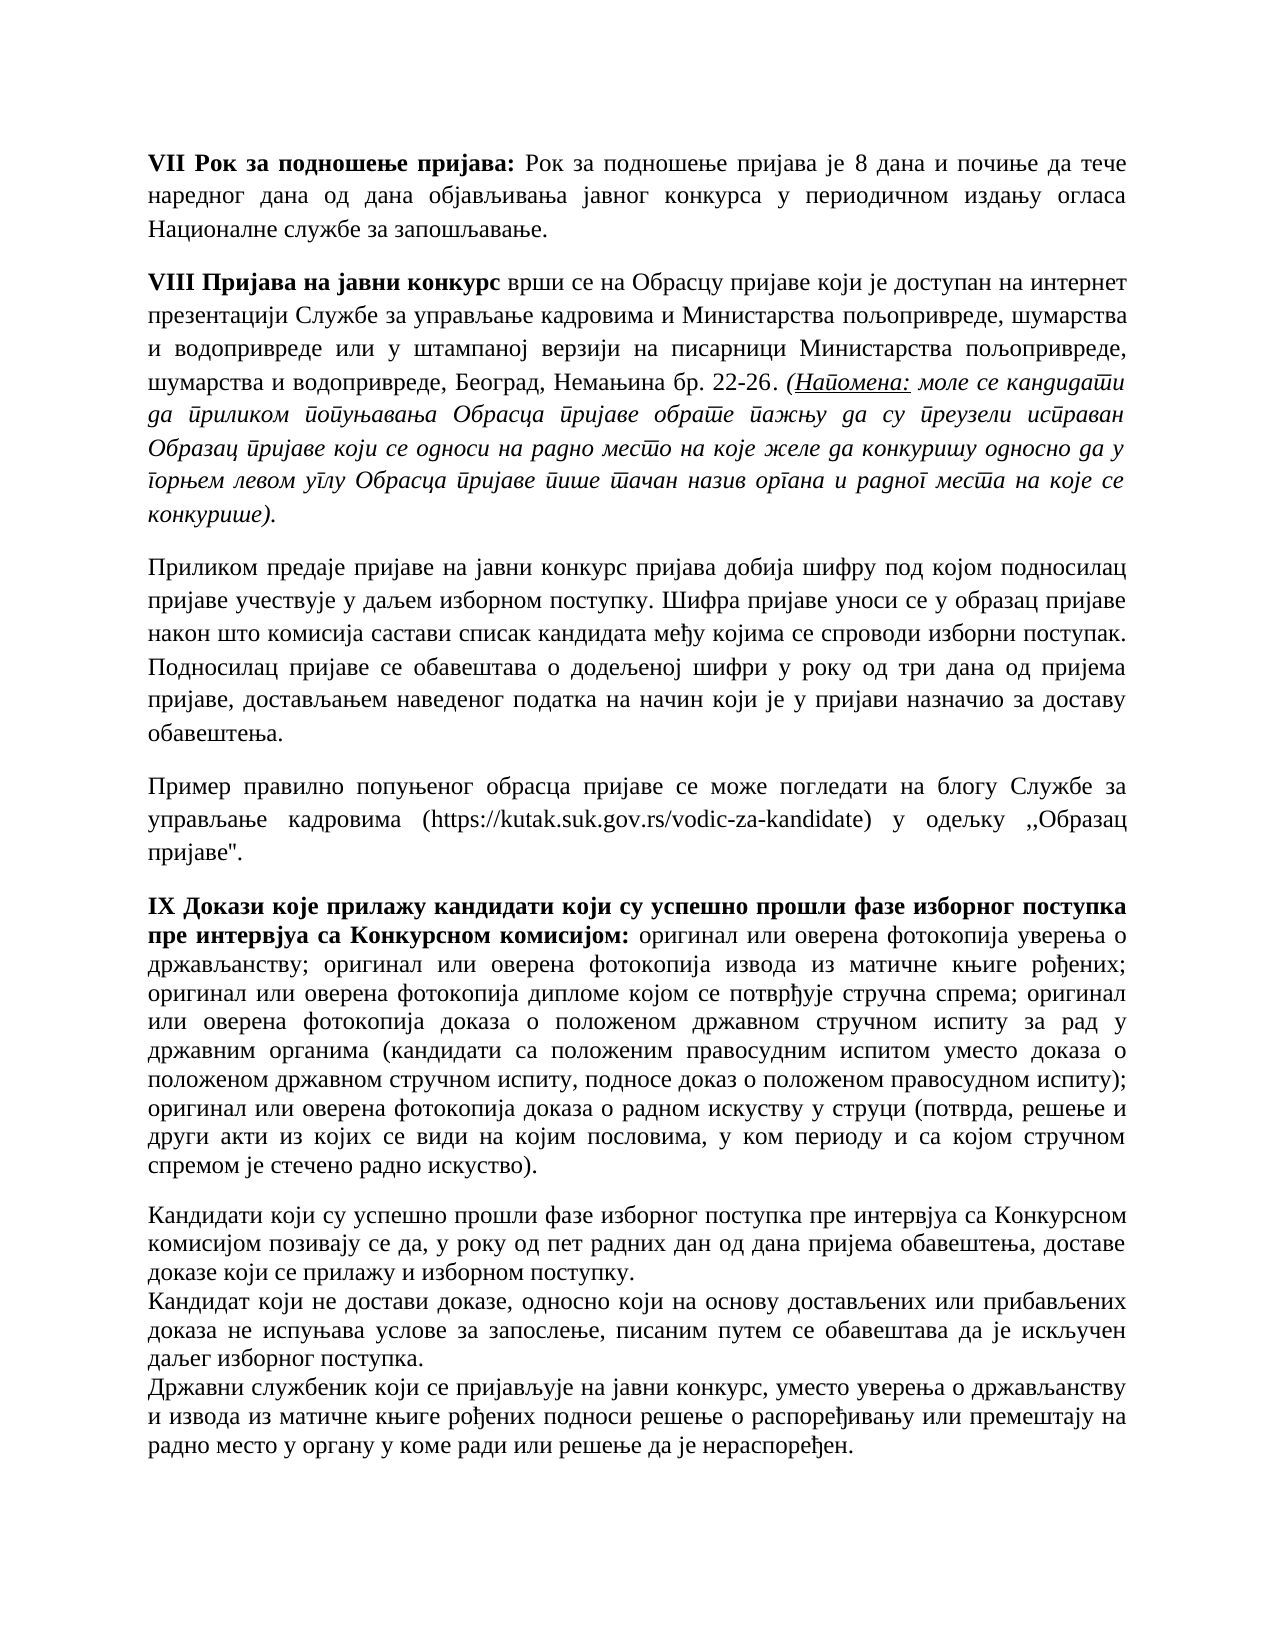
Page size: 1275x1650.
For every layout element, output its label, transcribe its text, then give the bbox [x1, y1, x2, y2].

text VIII Пријава на јавни конкурс врши се на Обрасцу пријаве који је доступан на интернет презентацији Службе за управљање кадровима и Министарства пољопривреде, шумарства и водопривреде или у штампаној верзији на писарници Министарства пољопривреде, шумарства и водопривреде, Београд, Немањина бр. 22-26. (Напомена: моле се кандидати да приликом попуњавања Обрасца пријаве обрате пажњу да су преузели исправан Образац пријаве који се односи на радно место на које желе да конкуришу односно да у горњем левом углу Обрасца пријаве пише тачан назив органа и радног места на које се конкурише). [148, 267, 1127, 527]
text Кандидати који су успешно прошли фазе изборног поступка пре интервјуа са Конкурсном комисијом позивају се да, у року од пет радних дан од дана пријема обавештења, доставе доказе који се прилажу и изборном поступку. [148, 1200, 1127, 1286]
text Кандидат који не достави доказе, односно који на основу достављених или прибављених доказа не испуњава услове за запослење, писаним путем се обавештава да је искључен даљег изборног поступка. [148, 1286, 1127, 1372]
text Државни службеник који се пријављује на јавни конкурс, уместо уверења о држављанству и извода из матичне књиге рођених подноси решење о распоређивању или премештају на радно место у органу у коме ради или решење да је нераспоређен. [148, 1372, 1127, 1458]
text VII Рок за подношење пријава: Рок за подношење пријава је 8 дана и почиње да тече наредног дана од дана објављивања јавног конкурса у периодичном издању огласа Националне службе за запошљавање. [148, 148, 1127, 242]
text IX Докази које прилажу кандидати који су успешно прошли фазе изборног поступка пре интервјуа са Конкурсном комисијом: оригинал или оверена фотокопија уверења о држављанству; оригинал или оверена фотокопија извода из матичне књиге рођених; оригинал или оверена фотокопија дипломе којом се потврђује стручна спрема; оригинал или оверена фотокопија доказа о положеном државном стручном испиту за рад у државним органима (кандидати са положеним правосудним испитом уместо доказа о положеном државном стручном испиту, подносе доказ о положеном правосудном испиту); оригинал или оверена фотокопија доказа о радном искуству у струци (потврда, решење и други акти из којих се види на којим пословима, у ком периоду и са којом стручном спремом је стечено радно искуство). [148, 891, 1127, 1179]
text Пример правилно попуњеног обрасца пријаве се може погледати на блогу Службе за управљање кадровима (https://kutak.suk.gov.rs/vodic-za-kandidate) у одељку ,,Образац пријаве''. [148, 771, 1127, 866]
text Приликом предаје пријаве на јавни конкурс пријава добија шифру под којом подносилац пријаве учествује у даљем изборном поступку. Шифра пријаве уноси се у образац пријаве након што комисија састави списак кандидата међу којима се спроводи изборни поступак. Подносилац пријаве се обавештава о додељеној шифри у року од три дана од пријема пријаве, достављањем наведеног податка на начин који је у пријави назначио за доставу обавештења. [148, 552, 1127, 746]
